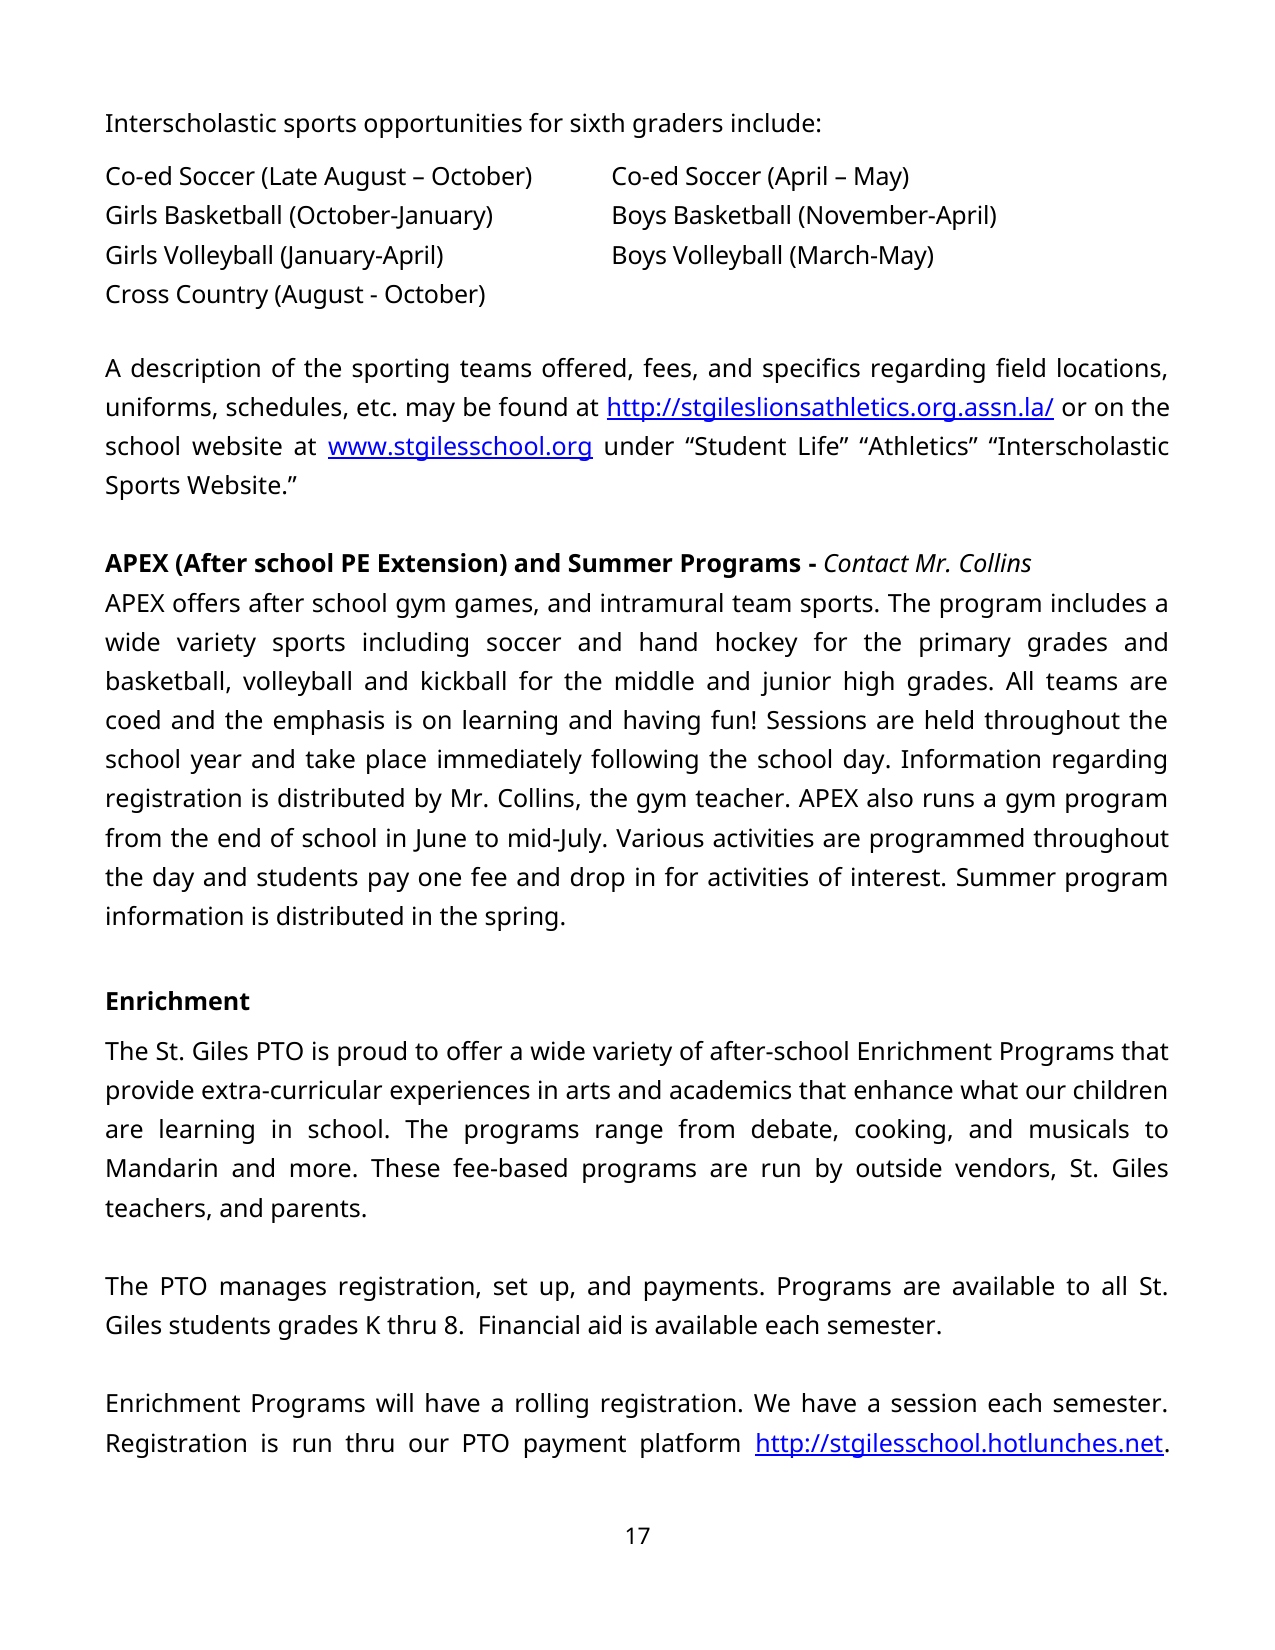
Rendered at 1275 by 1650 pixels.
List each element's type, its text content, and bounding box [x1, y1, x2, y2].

text Cross Country (August - October) [105, 277, 1170, 311]
text Co-ed Soccer (Late August – October) Co-ed Soccer (April – May) [105, 158, 1170, 192]
text Interscholastic sports opportunities for sixth graders include: [105, 106, 1170, 140]
text The St. Giles PTO is proud to offer a wide variety of after-school Enrichment Programs that provide extra-curricular experiences in arts and academics that enhance what our children are learning in school. The programs range from debate, cooking, and musicals to Mandarin and more. These fee-based programs are run by outside vendors, St. Giles teachers, and parents. [105, 1033, 1170, 1224]
text A description of the sporting teams offered, fees, and specifics regarding field locations, uniforms, schedules, etc. may be found at http://stgileslionsathletics.org.assn.la/ or on the school website at www.stgilesschool.org under “Student Life” “Athletics” “Interscholastic Sports Website.” [105, 350, 1170, 502]
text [105, 1386, 1170, 1459]
text The PTO manages registration, set up, and payments. Programs are available to all St. Giles students grades K thru 8. Financial aid is available each semester. [105, 1268, 1170, 1342]
text Girls Basketball (October-January) Boys Basketball (November-April) [105, 198, 1170, 232]
text APEX offers after school gym games, and intramural team sports. The program includes a wide variety sports including soccer and hand hockey for the primary grades and basketball, volleyball and kickball for the middle and junior high grades. All teams are coed and the emphasis is on learning and having fun! Sessions are held throughout the school year and take place immediately following the school day. Information regarding registration is distributed by Mr. Collins, the gym teacher. APEX also runs a gym program from the end of school in June to mid-July. Various activities are programmed throughout the day and students pay one fee and drop in for activities of interest. Summer program information is distributed in the spring. [105, 585, 1170, 933]
text Enrichment [105, 984, 1170, 1018]
text APEX (After school PE Extension) and Summer Programs - Contact Mr. Collins [105, 546, 1170, 580]
text Girls Volleyball (January-April) Boys Volleyball (March-May) [105, 237, 1170, 271]
